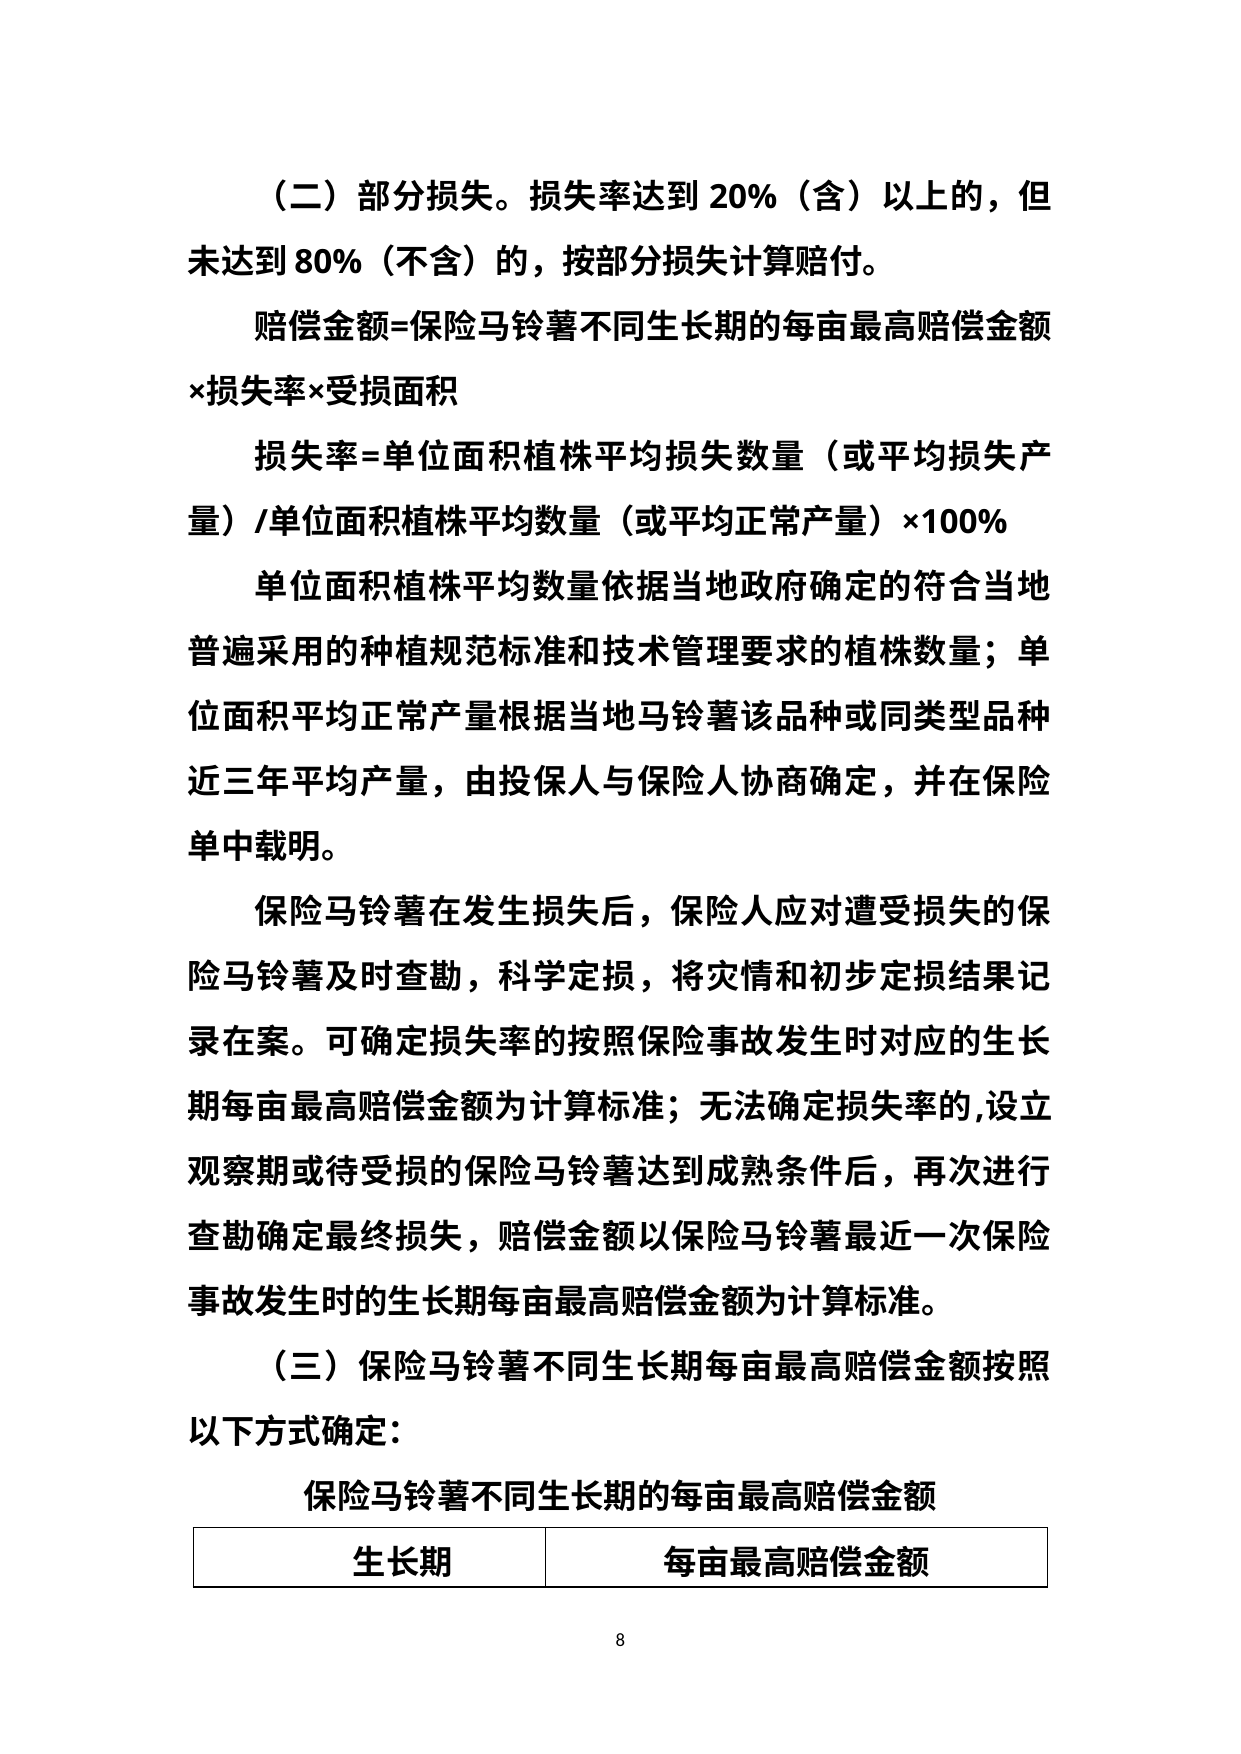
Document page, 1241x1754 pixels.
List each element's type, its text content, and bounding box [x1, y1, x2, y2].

text 单位面积植株平均数量依据当地政府确定的符合当地普遍采用的种植规范标准和技术管理要求的植株数量；单位面积平均正常产量根据当地马铃薯该品种或同类型品种近三年平均产量，由投保人与保险人协商确定，并在保险单中载明。 [187, 552, 1053, 877]
text （三）保险马铃薯不同生长期每亩最高赔偿金额按照以下方式确定： [187, 1332, 1053, 1462]
text 损失率=单位面积植株平均损失数量（或平均损失产量）/单位面积植株平均数量（或平均正常产量）×100% [187, 422, 1053, 552]
text 保险马铃薯在发生损失后，保险人应对遭受损失的保险马铃薯及时查勘，科学定损，将灾情和初步定损结果记录在案。可确定损失率的按照保险事故发生时对应的生长期每亩最高赔偿金额为计算标准；无法确定损失率的,设立观察期或待受损的保险马铃薯达到成熟条件后，再次进行查勘确定最终损失，赔偿金额以保险马铃薯最近一次保险事故发生时的生长期每亩最高赔偿金额为计算标准。 [187, 877, 1053, 1332]
table_header 每亩最高赔偿金额 [546, 1528, 1047, 1586]
text 赔偿金额=保险马铃薯不同生长期的每亩最高赔偿金额×损失率×受损面积 [187, 292, 1053, 422]
text （二）部分损失。损失率达到20%（含）以上的，但未达到80%（不含）的，按部分损失计算赔付。 [187, 162, 1053, 292]
table_header 生长期 [194, 1528, 545, 1586]
text 保险马铃薯不同生长期的每亩最高赔偿金额 [187, 1462, 1053, 1527]
